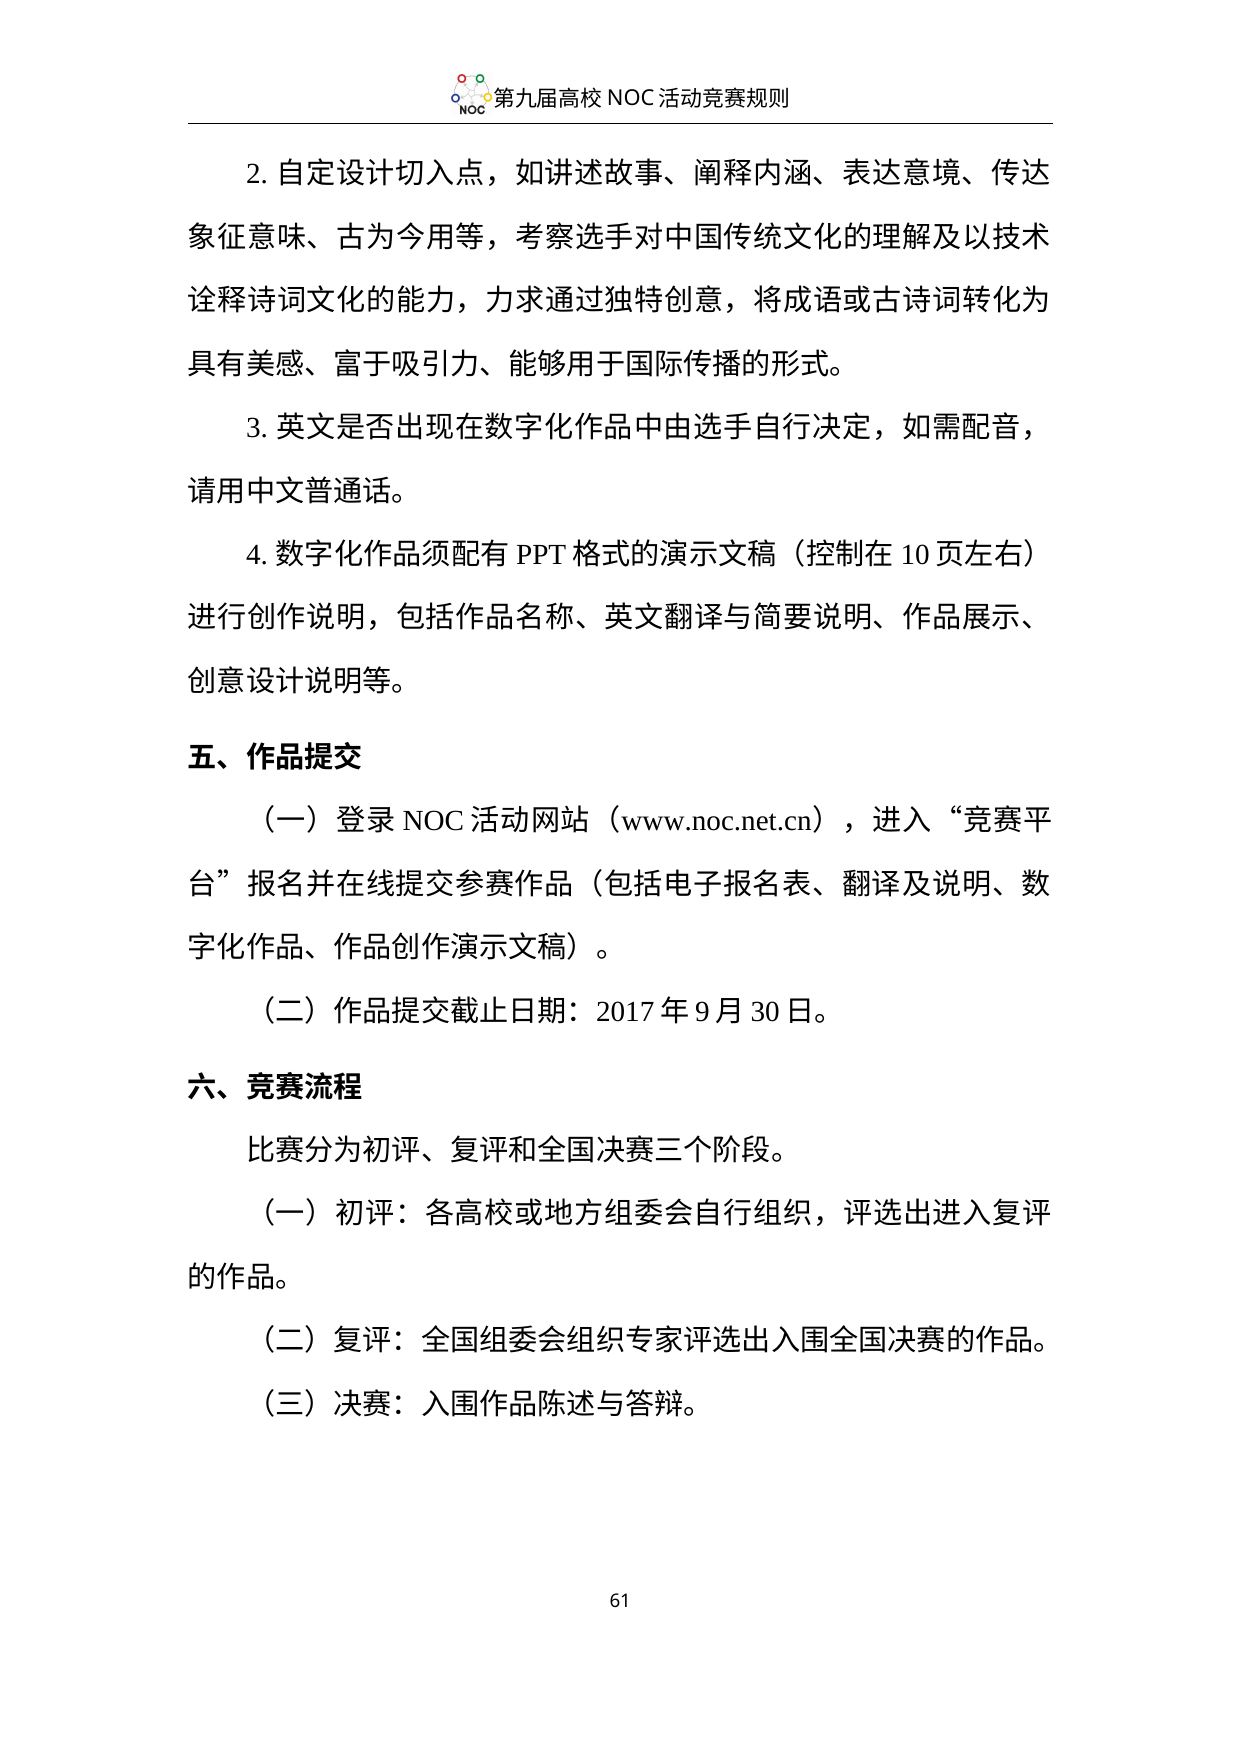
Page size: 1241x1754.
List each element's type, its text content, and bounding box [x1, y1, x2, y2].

subtitle 五、作品提交 [187, 733, 1053, 776]
text 比赛分为初评、复评和全国决赛三个阶段。 [187, 1127, 1053, 1169]
picture [450, 73, 493, 115]
text 3. 英文是否出现在数字化作品中由选手自行决定，如需配音，请用中文普通话。 [187, 404, 1053, 509]
text （二）作品提交截止日期：2017年9月30日。 [187, 987, 1053, 1029]
subtitle 六、竞赛流程 [187, 1063, 1053, 1105]
text 4. 数字化作品须配有PPT格式的演示文稿（控制在10页左右）进行创作说明，包括作品名称、英文翻译与简要说明、作品展示、创意设计说明等。 [187, 531, 1053, 700]
text （二）复评：全国组委会组织专家评选出入围全国决赛的作品。 [187, 1317, 1053, 1359]
text （三）决赛：入围作品陈述与答辩。 [187, 1380, 1053, 1423]
text （一）登录NOC活动网站（www.noc.net.cn），进入“竞赛平台”报名并在线提交参赛作品（包括电子报名表、翻译及说明、数字化作品、作品创作演示文稿）。 [187, 797, 1053, 966]
text 2. 自定设计切入点，如讲述故事、阐释内涵、表达意境、传达象征意味、古为今用等，考察选手对中国传统文化的理解及以技术诠释诗词文化的能力，力求通过独特创意，将成语或古诗词转化为具有美感、富于吸引力、能够用于国际传播的形式。 [187, 150, 1053, 383]
text （一）初评：各高校或地方组委会自行组织，评选出进入复评的作品。 [187, 1190, 1053, 1296]
